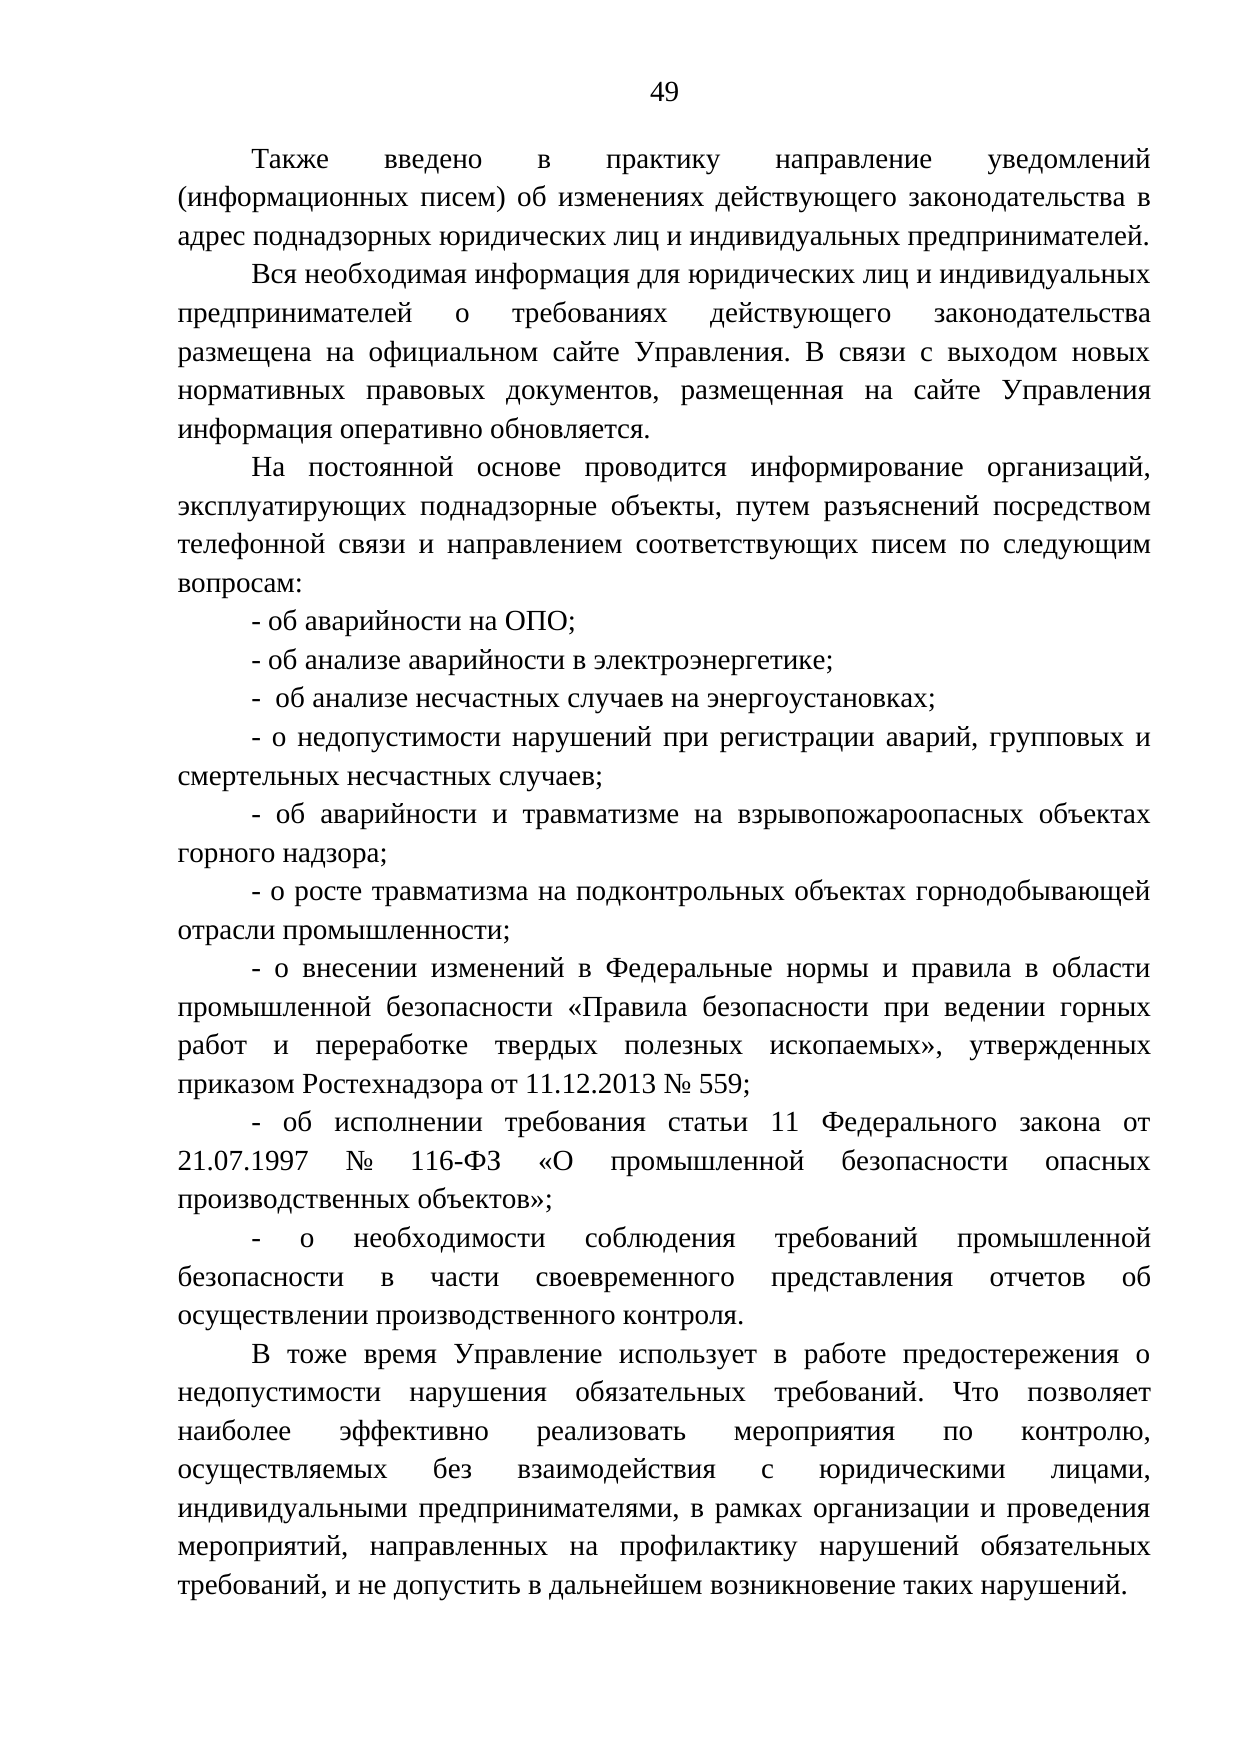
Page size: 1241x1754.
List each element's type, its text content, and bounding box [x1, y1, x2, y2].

text Также введено в практику направление уведомлений (информационных писем) об изменениях действующего законодательства в адрес поднадзорных юридических лиц и индивидуальных предпринимателей. [177, 141, 1152, 252]
text - об исполнении требования статьи 11 Федерального закона от 21.07.1997 № 116-ФЗ «О промышленной безопасности опасных производственных объектов»; [177, 1104, 1152, 1215]
text - об аварийности на ОПО; [177, 603, 1152, 637]
text - об анализе несчастных случаев на энергоустановках; [177, 681, 1152, 714]
text - о необходимости соблюдения требований промышленной безопасности в части своевременного представления отчетов об осуществлении производственного контроля. [177, 1220, 1152, 1331]
text На постоянной основе проводится информирование организаций, эксплуатирующих поднадзорные объекты, путем разъяснений посредством телефонной связи и направлением соответствующих писем по следующим вопросам: [177, 449, 1152, 598]
text - о недопустимости нарушений при регистрации аварий, групповых и смертельных несчастных случаев; [177, 719, 1152, 791]
text Вся необходимая информация для юридических лиц и индивидуальных предпринимателей о требованиях действующего законодательства размещена на официальном сайте Управления. В связи с выходом новых нормативных правовых документов, размещенная на сайте Управления информация оперативно обновляется. [177, 257, 1152, 444]
text В тоже время Управление использует в работе предостережения о недопустимости нарушения обязательных требований. Что позволяет наиболее эффективно реализовать мероприятия по контролю, осуществляемых без взаимодействия с юридическими лицами, индивидуальными предпринимателями, в рамках организации и проведения мероприятий, направленных на профилактику нарушений обязательных требований, и не допустить в дальнейшем возникновение таких нарушений. [177, 1336, 1152, 1601]
text - о росте травматизма на подконтрольных объектах горнодобывающей отрасли промышленности; [177, 873, 1152, 945]
text - об анализе аварийности в электроэнергетике; [177, 642, 1152, 676]
text - об аварийности и травматизме на взрывопожароопасных объектах горного надзора; [177, 796, 1152, 868]
text - о внесении изменений в Федеральные нормы и правила в области промышленной безопасности «Правила безопасности при ведении горных работ и переработке твердых полезных ископаемых», утвержденных приказом Ростехнадзора от 11.12.2013 № 559; [177, 950, 1152, 1099]
